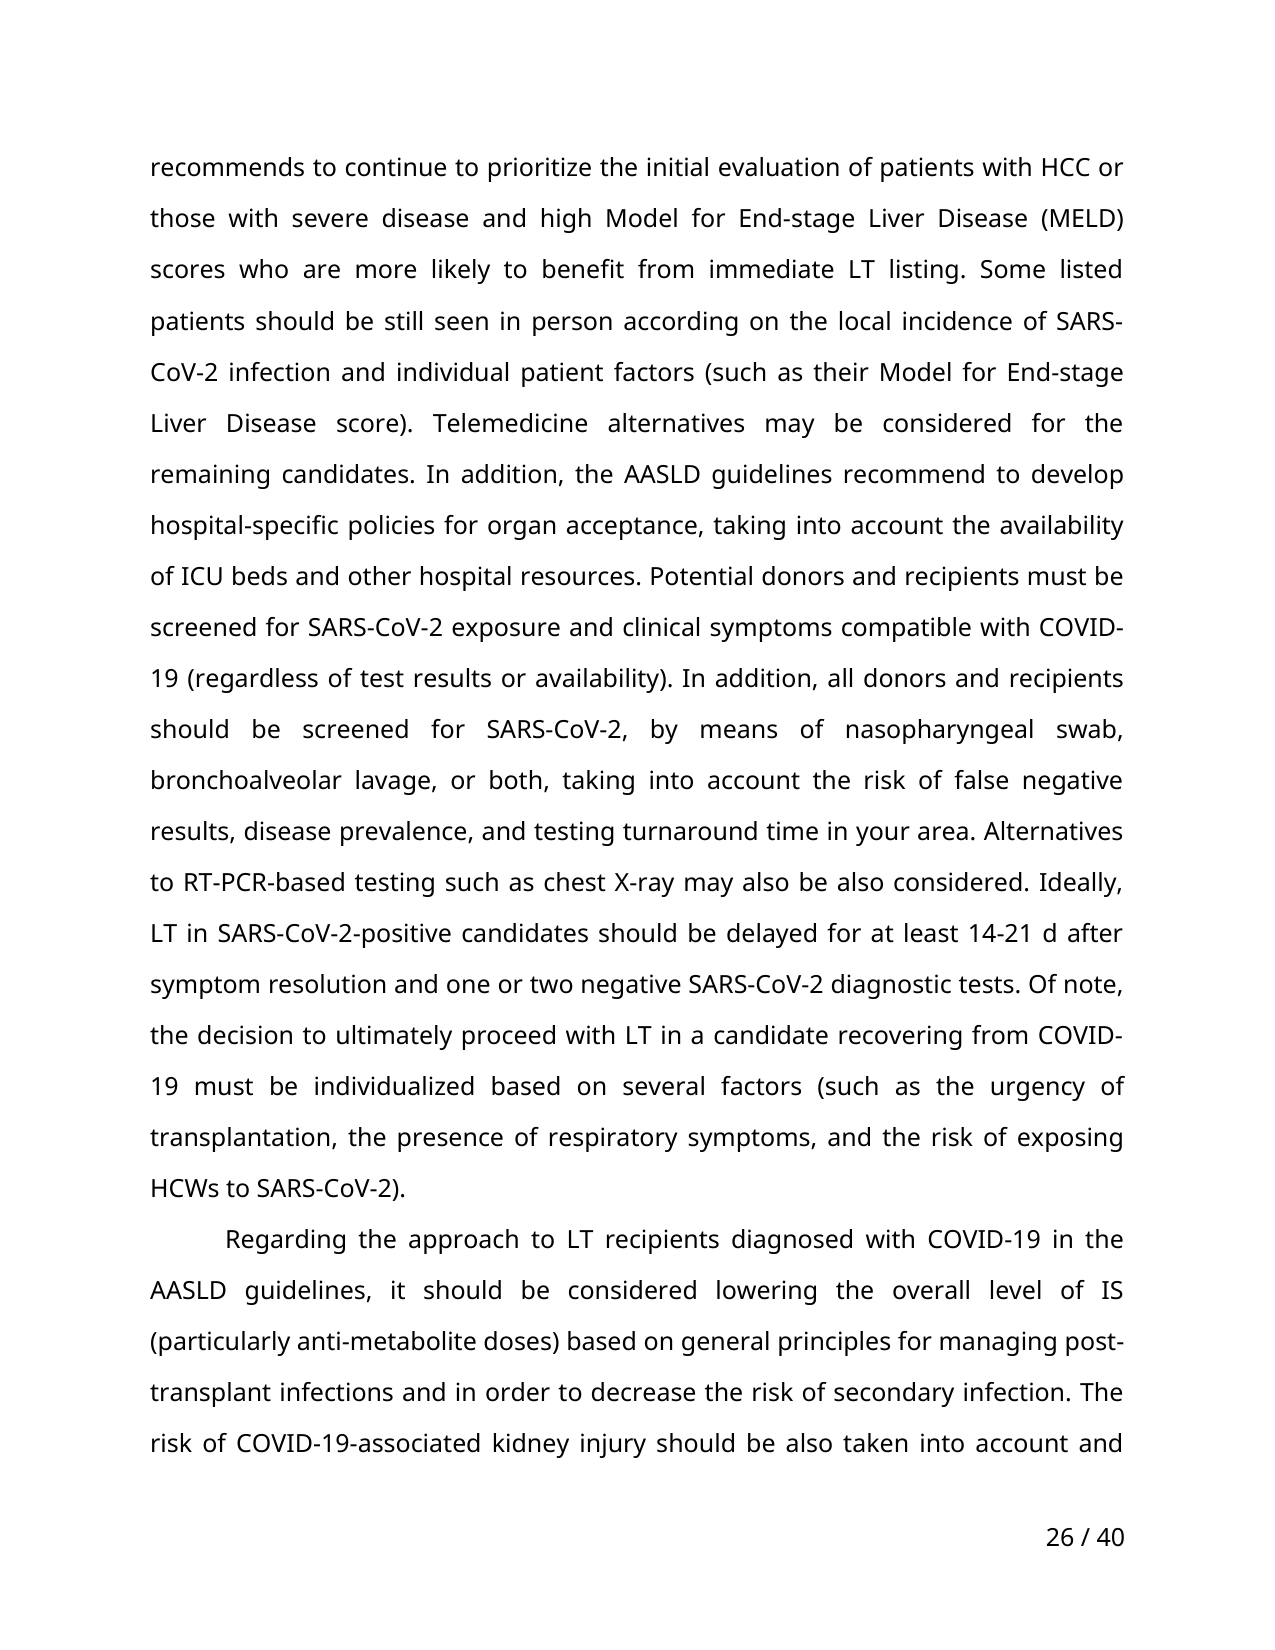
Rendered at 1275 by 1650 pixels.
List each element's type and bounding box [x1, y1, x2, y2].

text [150, 1222, 1125, 1460]
text [150, 150, 1125, 1205]
